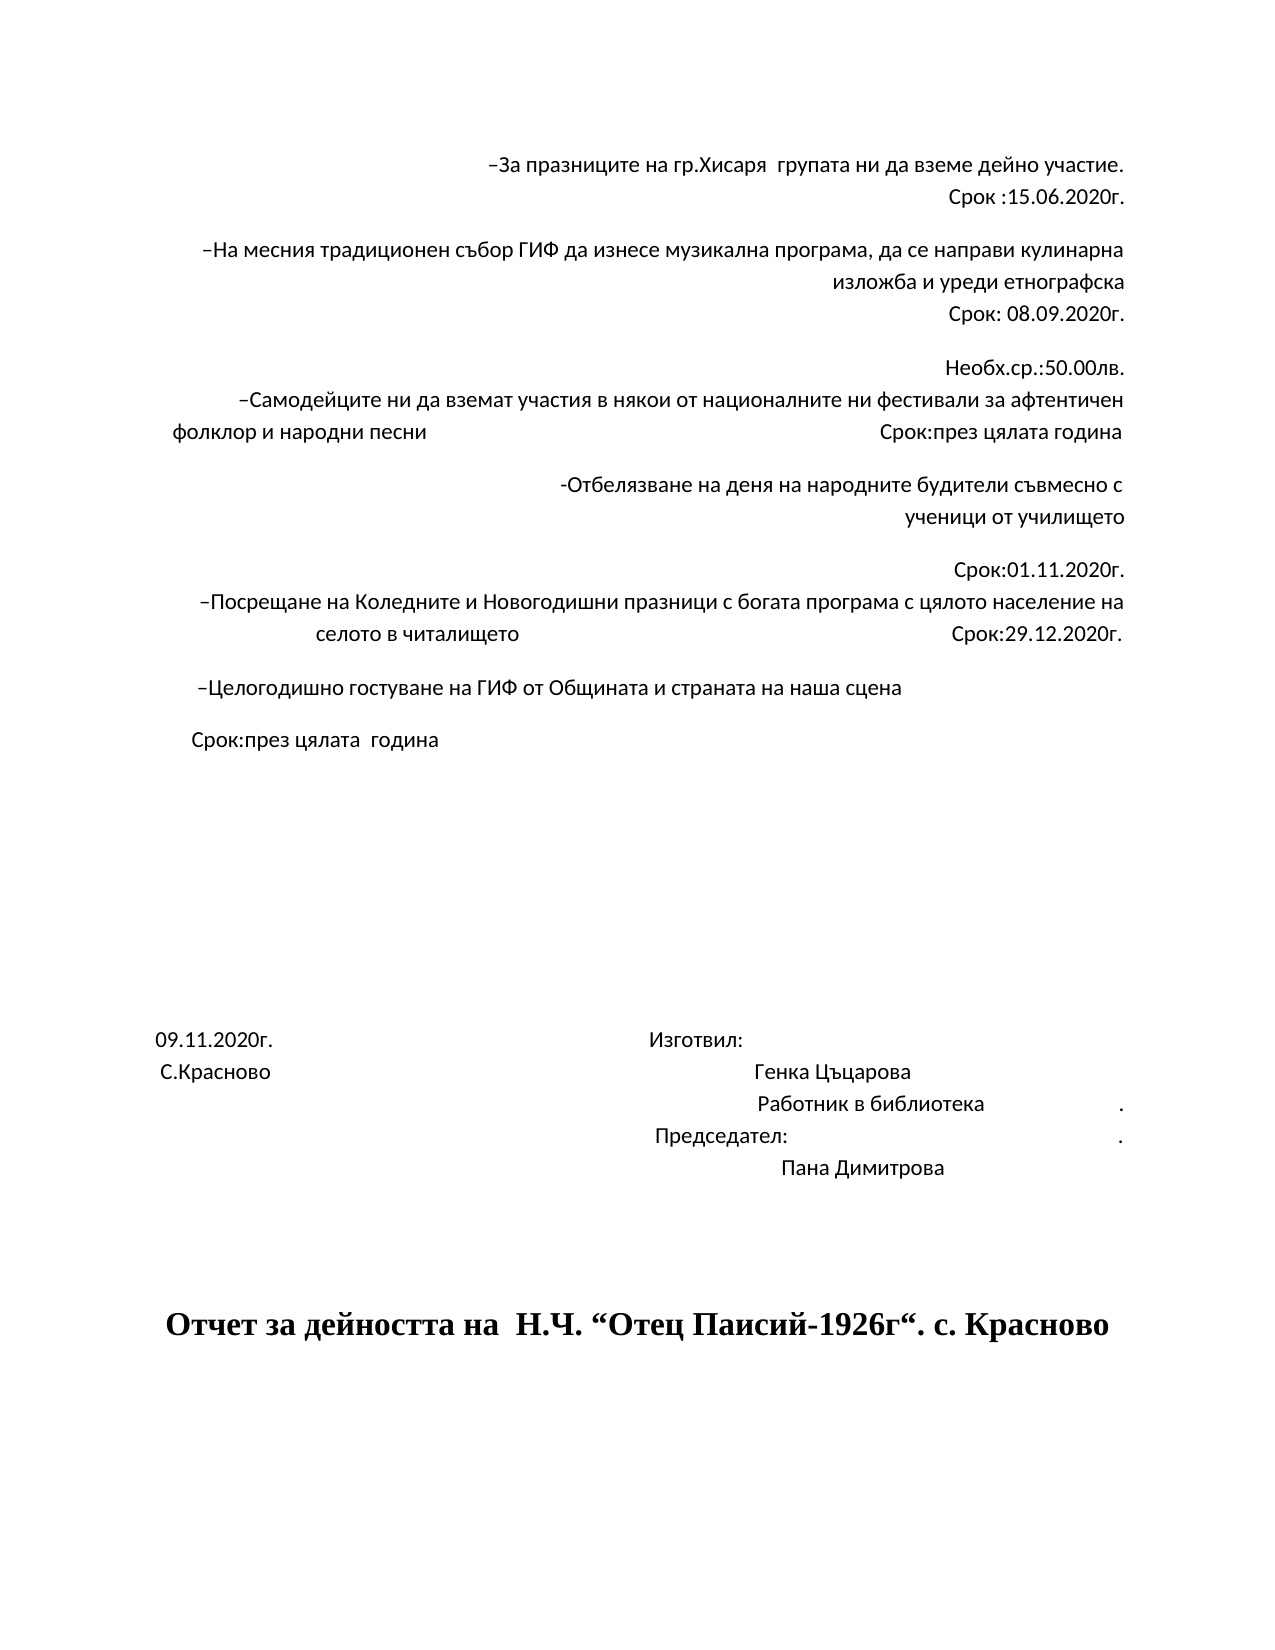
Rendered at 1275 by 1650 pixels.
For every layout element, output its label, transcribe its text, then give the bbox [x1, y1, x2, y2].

text С.Красново Генка Цъцарова [150, 1057, 1125, 1085]
text –На месния традиционен събор ГИФ да изнесе музикална програма, да се направи кулинарна изложба и уреди етнографска Срок: 08.09.2020г. [150, 235, 1125, 328]
text –За празниците на гр.Хисаря групата ни да вземе дейно участие. Срок :15.06.2020г. [150, 150, 1125, 210]
text Председател: . [150, 1121, 1125, 1149]
text Пана Димитрова [150, 1153, 1125, 1182]
text Срок:01.11.2020г. –Посрещане на Коледните и Новогодишни празници с богата програма с цялото население на селото в читалището Срок:29.12.2020г. [150, 555, 1125, 648]
text –Целогодишно гостуване на ГИФ от Общината и страната на наша сцена [150, 673, 1125, 701]
text Отчет за дейността на Н.Ч. “Отец Паисий-1926г“. с. Красново [150, 1304, 1125, 1343]
text -Отбелязване на деня на народните будители съвмесно с ученици от училището [150, 470, 1125, 530]
text Срок:през цялата година [150, 726, 1125, 754]
text Работник в библиотека . [150, 1089, 1125, 1117]
text Необх.ср.:50.00лв. –Самодейците ни да вземат участия в някои от националните ни фестивали за афтентичен фолклор и народни песни Срок:през цялата година [150, 353, 1125, 445]
text 09.11.2020г. Изготвил: [150, 1025, 1125, 1053]
